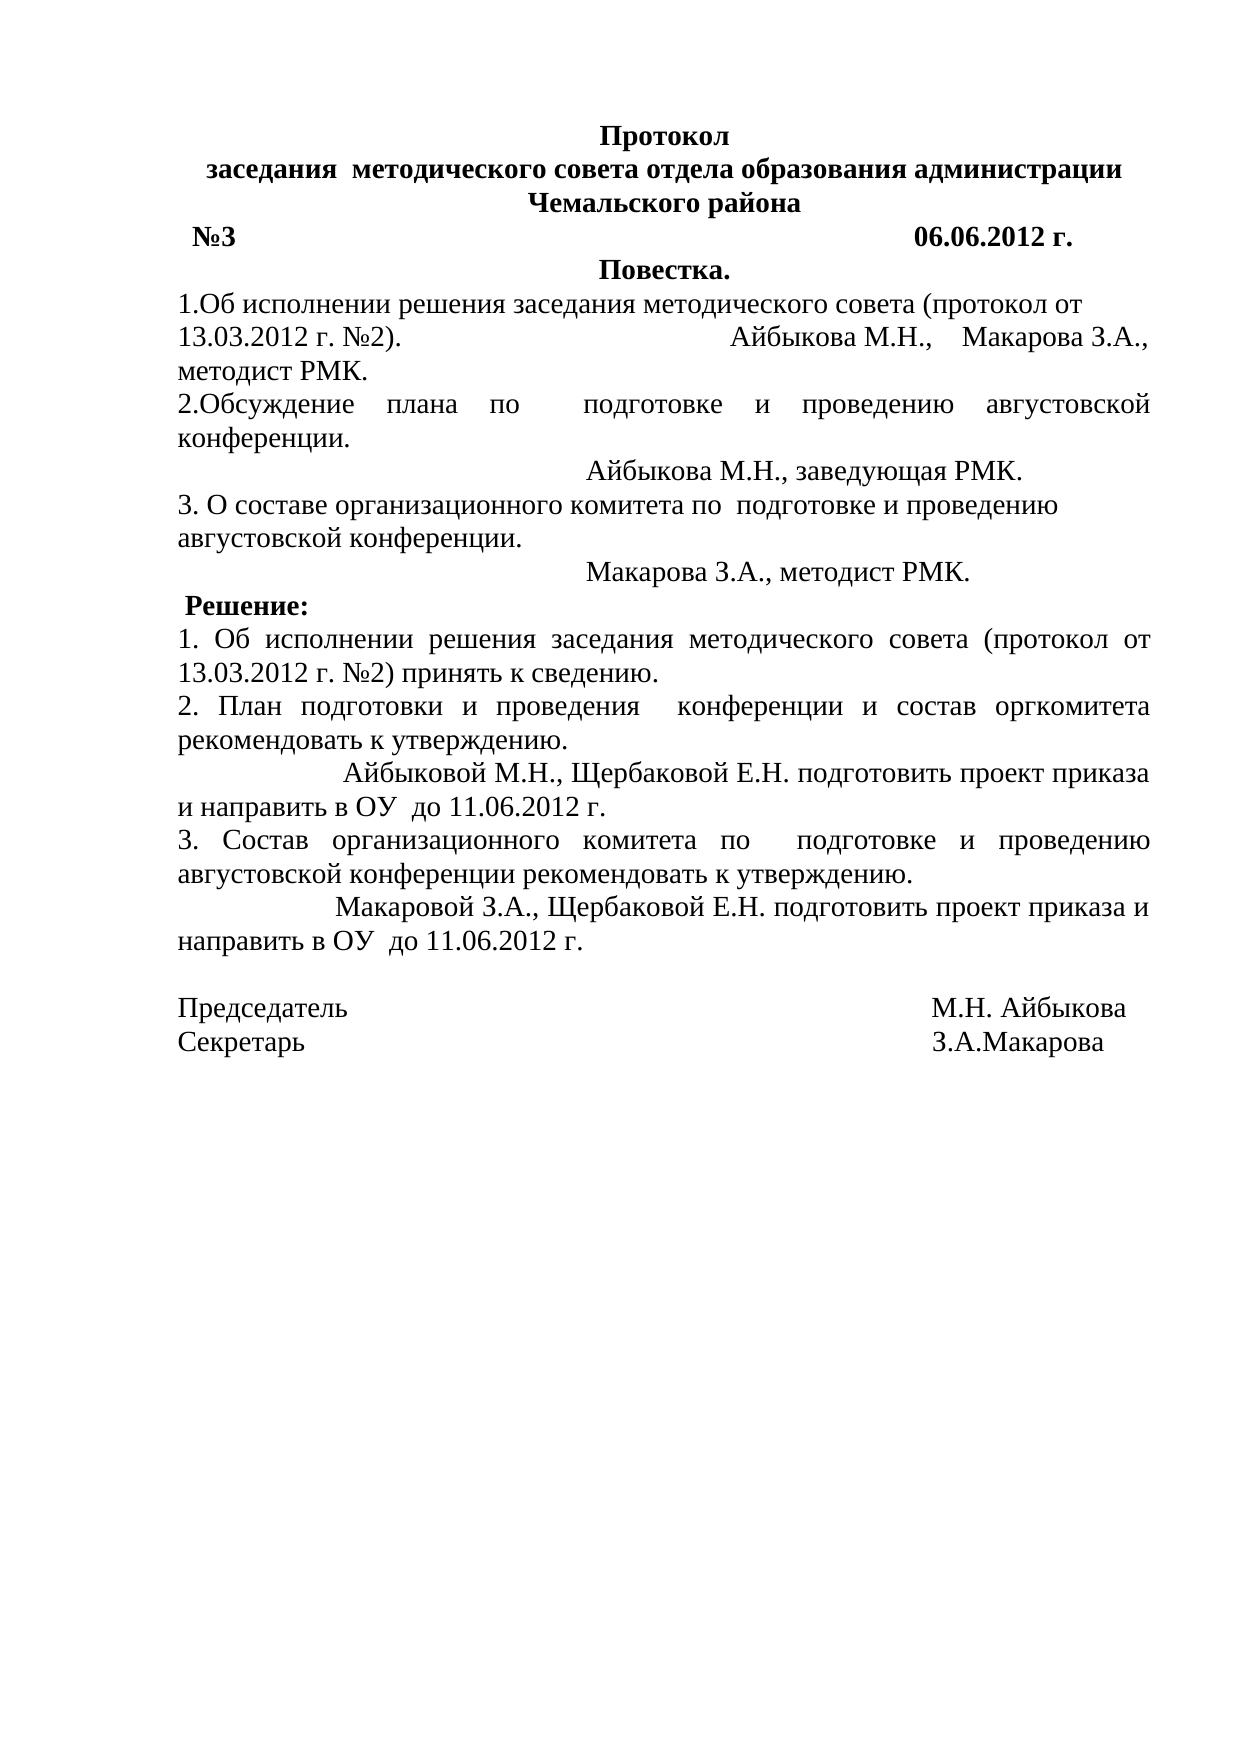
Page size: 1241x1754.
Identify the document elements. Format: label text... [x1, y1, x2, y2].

text 2. План подготовки и проведения конференции и состав оргкомитета рекомендовать к утверждению. [177, 688, 1152, 755]
text Председатель М.Н. Айбыкова [177, 990, 1152, 1024]
text Макарова З.А., методист РМК. [177, 554, 1152, 588]
text заседания методического совета отдела образования администрации Чемальского района [177, 152, 1152, 219]
text Айбыкова М.Н., заведующая РМК. [177, 453, 1152, 487]
text Повестка. [177, 252, 1152, 286]
text Решение: [177, 588, 1152, 621]
text 1.Об исполнении решения заседания методического совета (протокол от 13.03.2012 г. №2). Айбыкова М.Н., Макарова З.А., методист РМК. [177, 286, 1152, 386]
text 1. Об исполнении решения заседания методического совета (протокол от 13.03.2012 г. №2) принять к сведению. [177, 621, 1152, 688]
text Протокол [177, 118, 1152, 152]
text Айбыковой М.Н., Щербаковой Е.Н. подготовить проект приказа и направить в ОУ до 11.06.2012 г. [177, 755, 1152, 822]
text 2.Обсуждение плана по подготовке и проведению августовской конференции. [177, 386, 1152, 453]
text Секретарь З.А.Макарова [177, 1024, 1152, 1057]
text 3. Состав организационного комитета по подготовке и проведению августовской конференции рекомендовать к утверждению. [177, 822, 1152, 889]
text №3 06.06.2012 г. [177, 219, 1152, 252]
text Макаровой З.А., Щербаковой Е.Н. подготовить проект приказа и направить в ОУ до 11.06.2012 г. [177, 889, 1152, 957]
text 3. О составе организационного комитета по подготовке и проведению августовской конференции. [177, 487, 1152, 554]
